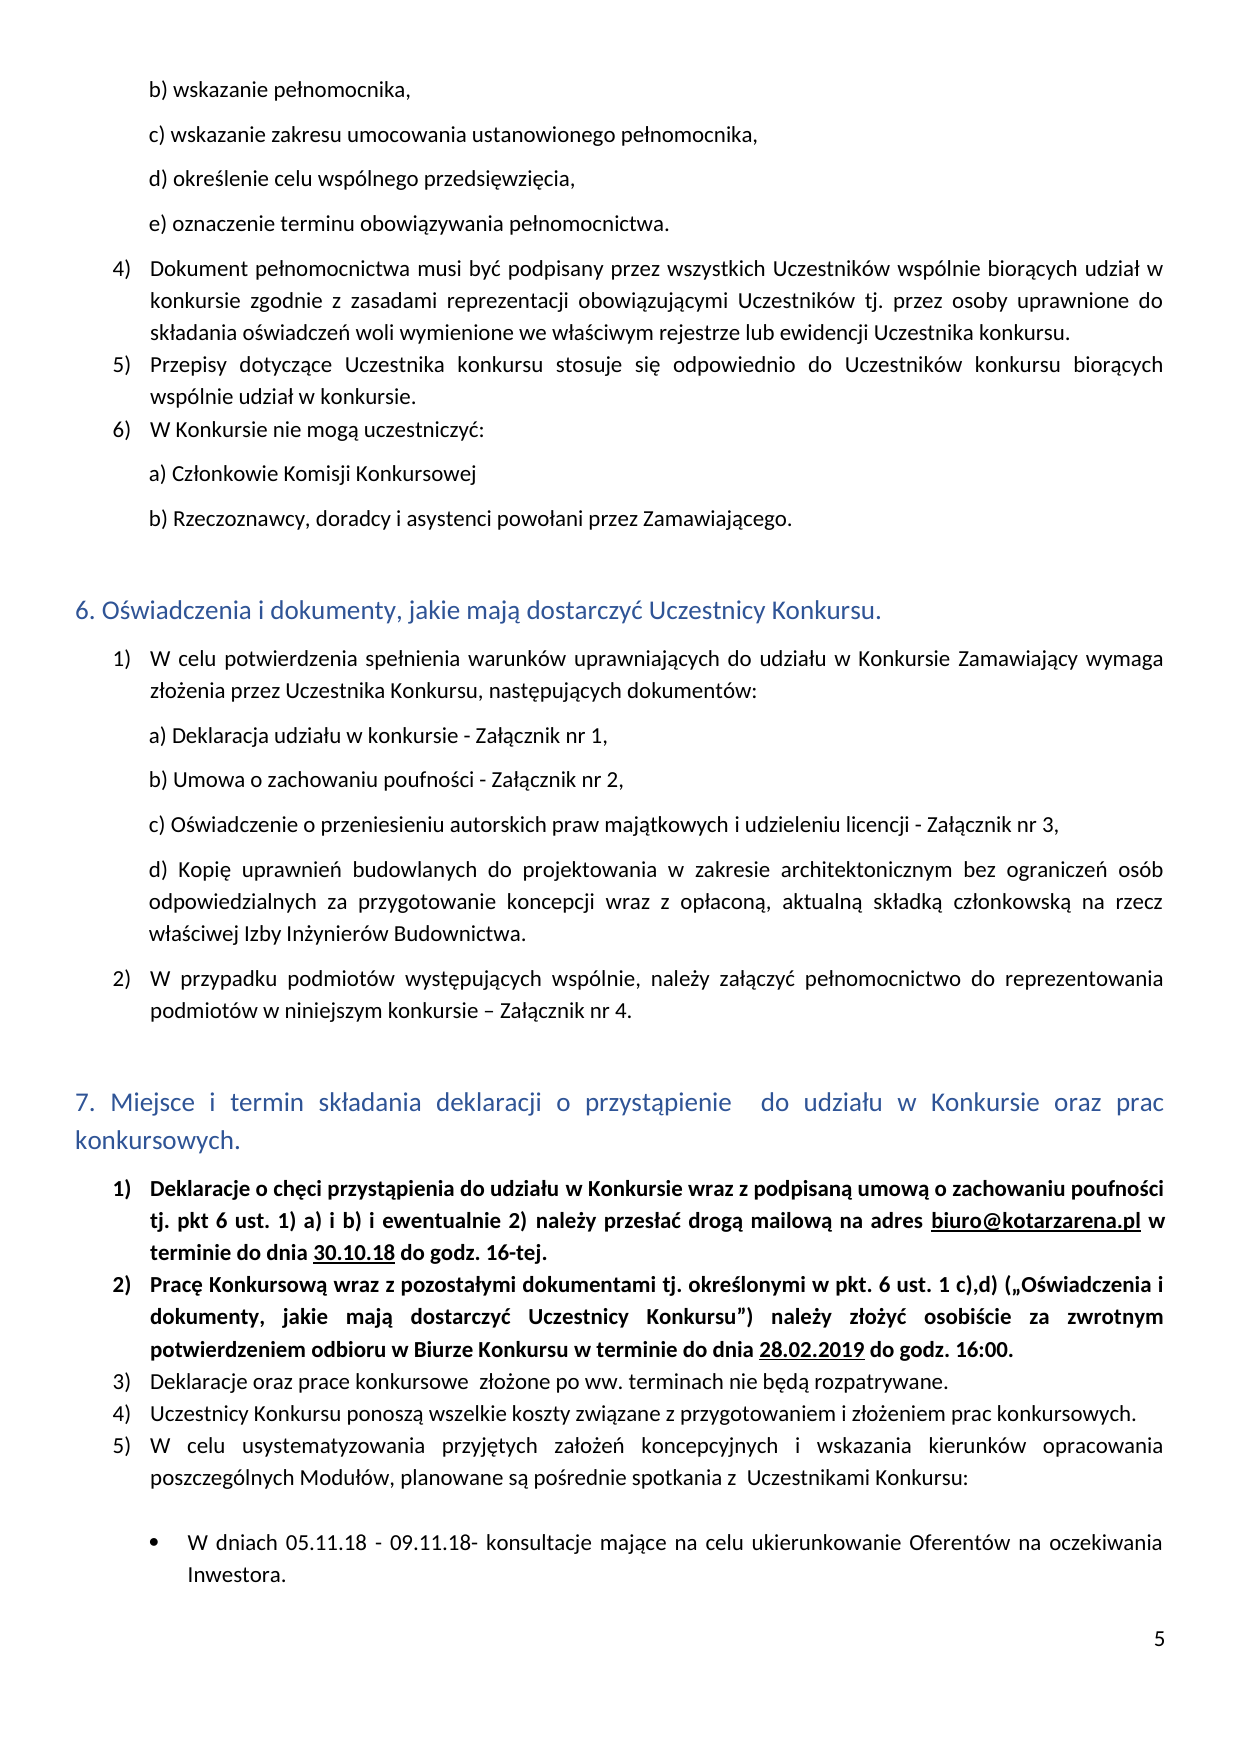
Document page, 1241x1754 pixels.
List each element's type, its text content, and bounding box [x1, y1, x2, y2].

text e) oznaczenie terminu obowiązywania pełnomocnictwa. [75, 209, 1165, 237]
subtitle 7. Miejsce i termin składania deklaracji o przystąpienie do udziału w Konkursie oraz prac konkursowych. [75, 1085, 1165, 1156]
text d) określenie celu wspólnego przedsięwzięcia, [75, 164, 1165, 192]
list W celu usystematyzowania przyjętych założeń koncepcyjnych i wskazania kierunków opracowania poszczególnych Modułów, planowane są pośrednie spotkania z Uczestnikami Konkursu: [112, 1431, 1165, 1491]
list W dniach 05.11.18 - 09.11.18- konsultacje mające na celu ukierunkowanie Oferentów na oczekiwania Inwestora. [150, 1528, 1165, 1588]
text b) wskazanie pełnomocnika, [75, 75, 1165, 103]
text b) Rzeczoznawcy, doradcy i asystenci powołani przez Zamawiającego. [75, 504, 1165, 532]
text 6. Oświadczenia i dokumenty, jakie mają dostarczyć Uczestnicy Konkursu. [75, 593, 1165, 626]
list Deklaracje oraz prace konkursowe złożone po ww. terminach nie będą rozpatrywane. [112, 1367, 1165, 1395]
list Dokument pełnomocnictwa musi być podpisany przez wszystkich Uczestników wspólnie biorących udział w konkursie zgodnie z zasadami reprezentacji obowiązującymi Uczestników tj. przez osoby uprawnione do składania oświadczeń woli wymienione we właściwym rejestrze lub ewidencji Uczestnika konkursu. [112, 254, 1165, 346]
list W przypadku podmiotów występujących wspólnie, należy załączyć pełnomocnictwo do reprezentowania podmiotów w niniejszym konkursie – Załącznik nr 4. [112, 964, 1165, 1024]
text a) Deklaracja udziału w konkursie - Załącznik nr 1, [149, 721, 1165, 749]
text b) Umowa o zachowaniu poufności - Załącznik nr 2, [149, 765, 1165, 793]
list W Konkursie nie mogą uczestniczyć: [112, 415, 1165, 443]
text c) wskazanie zakresu umocowania ustanowionego pełnomocnika, [75, 120, 1165, 148]
list Deklaracje o chęci przystąpienia do udziału w Konkursie wraz z podpisaną umową o zachowaniu poufności tj. pkt 6 ust. 1) a) i b) i ewentualnie 2) należy przesłać drogą mailową na adres biuro@kotarzarena.pl w terminie do dnia 30.10.18 do godz. 16-tej. [112, 1174, 1165, 1266]
text a) Członkowie Komisji Konkursowej [75, 459, 1165, 487]
text c) Oświadczenie o przeniesieniu autorskich praw majątkowych i udzieleniu licencji - Załącznik nr 3, [149, 810, 1165, 838]
list Uczestnicy Konkursu ponoszą wszelkie koszty związane z przygotowaniem i złożeniem prac konkursowych. [112, 1399, 1165, 1427]
text d) Kopię uprawnień budowlanych do projektowania w zakresie architektonicznym bez ograniczeń osób odpowiedzialnych za przygotowanie koncepcji wraz z opłaconą, aktualną składką członkowską na rzecz właściwej Izby Inżynierów Budownictwa. [149, 855, 1165, 947]
list Pracę Konkursową wraz z pozostałymi dokumentami tj. określonymi w pkt. 6 ust. 1 c),d) („Oświadczenia i dokumenty, jakie mają dostarczyć Uczestnicy Konkursu”) należy złożyć osobiście za zwrotnym potwierdzeniem odbioru w Biurze Konkursu w terminie do dnia 28.02.2019 do godz. 16:00. [112, 1270, 1165, 1363]
list Przepisy dotyczące Uczestnika konkursu stosuje się odpowiednio do Uczestników konkursu biorących wspólnie udział w konkursie. [112, 350, 1165, 411]
list W celu potwierdzenia spełnienia warunków uprawniających do udziału w Konkursie Zamawiający wymaga złożenia przez Uczestnika Konkursu, następujących dokumentów: [112, 644, 1165, 704]
